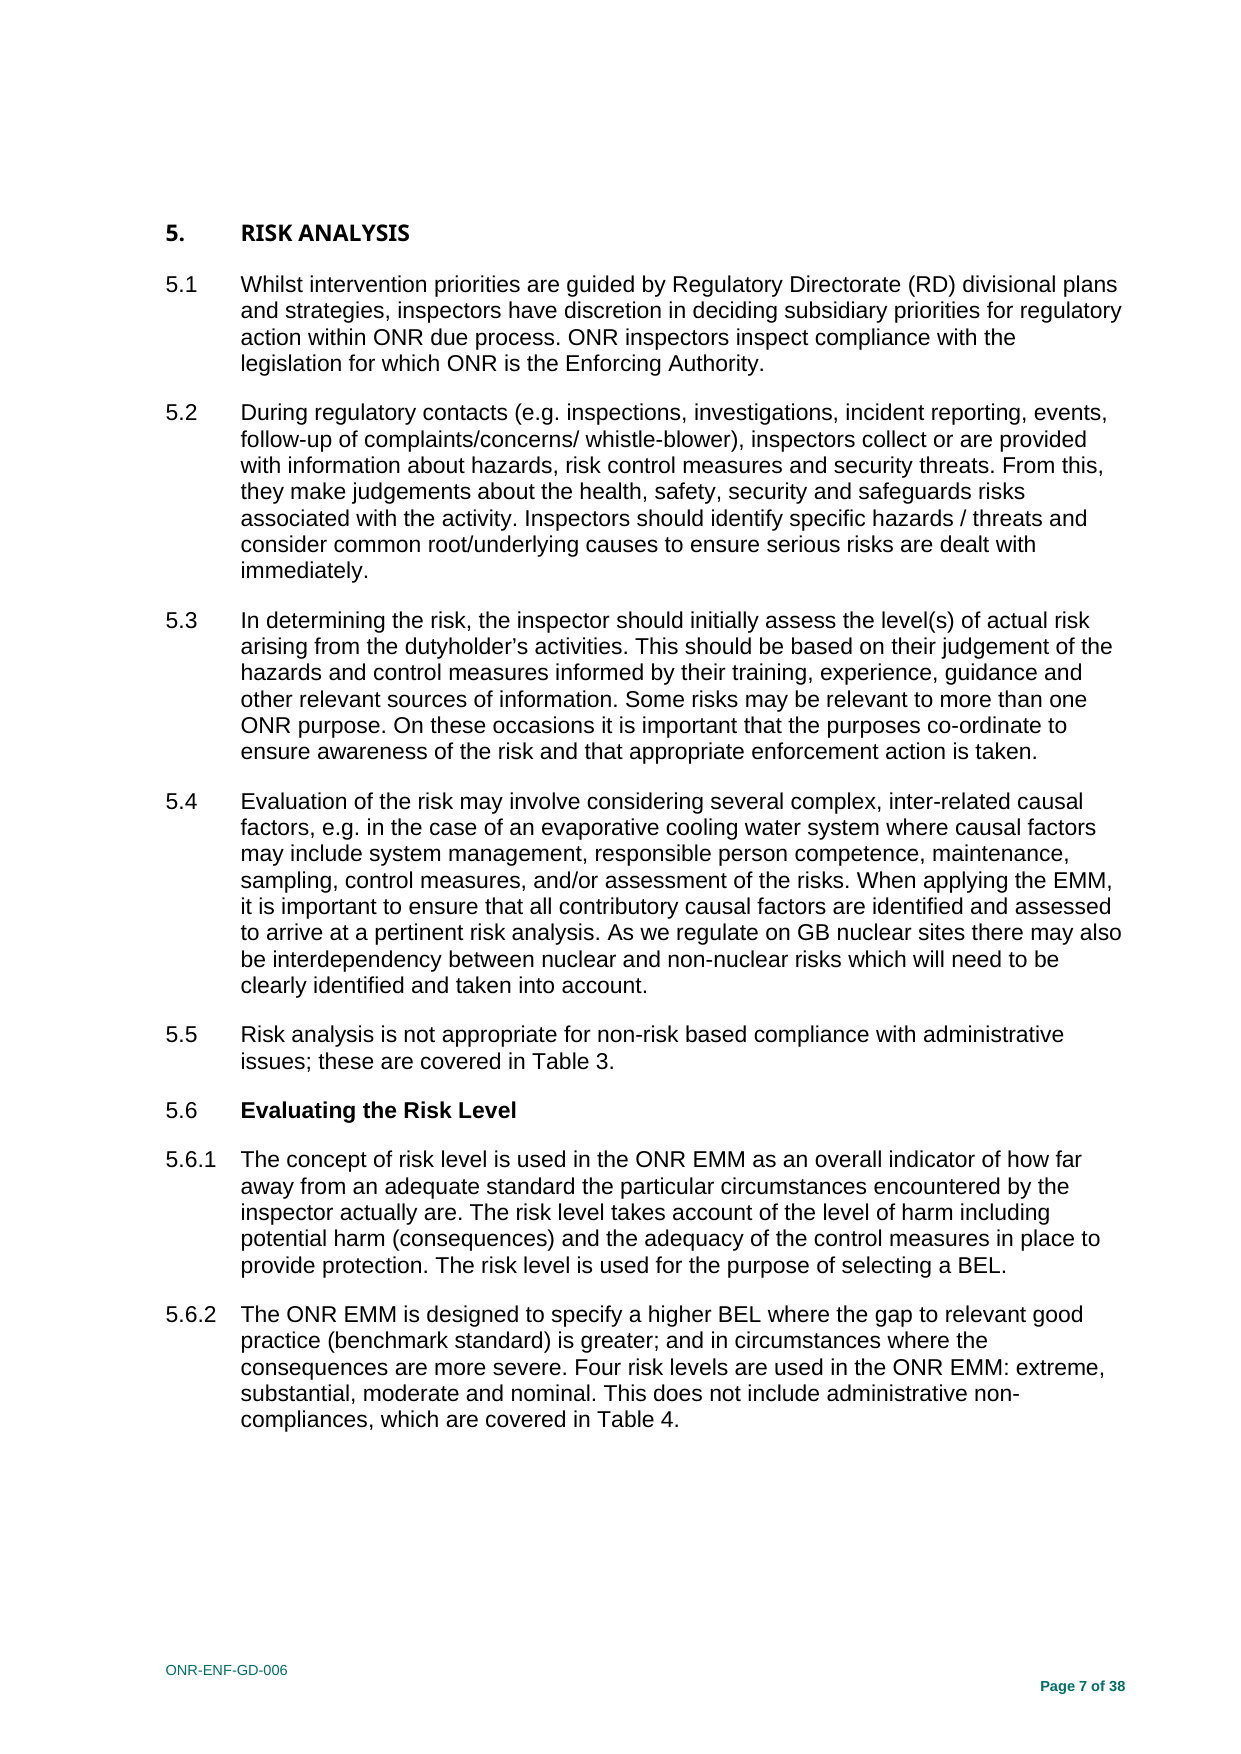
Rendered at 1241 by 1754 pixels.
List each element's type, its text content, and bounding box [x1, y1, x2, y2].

subtitle The ONR EMM is designed to specify a higher BEL where the gap to relevant good practice (benchmark standard) is greater; and in circumstances where the consequences are more severe. Four risk levels are used in the ONR EMM: extreme, substantial, moderate and nominal. This does not include administrative non-compliances, which are covered in Table 4. [165, 1301, 1122, 1433]
text Evaluation of the risk may involve considering several complex, inter-related causal factors, e.g. in the case of an evaporative cooling water system where causal factors may include system management, responsible person competence, maintenance, sampling, control measures, and/or assessment of the risks. When applying the EMM, it is important to ensure that all contributory causal factors are identified and assessed to arrive at a pertinent risk analysis. As we regulate on GB nuclear sites there may also be interdependency between nuclear and non-nuclear risks which will need to be clearly identified and taken into account. [165, 788, 1122, 998]
text Evaluating the Risk Level [165, 1097, 1122, 1123]
text In determining the risk, the inspector should initially assess the level(s) of actual risk arising from the dutyholder’s activities. This should be based on their judgement of the hazards and control measures informed by their training, experience, guidance and other relevant sources of information. Some risks may be relevant to more than one ONR purpose. On these occasions it is important that the purposes co-ordinate to ensure awareness of the risk and that appropriate enforcement action is taken. [165, 607, 1122, 765]
text Risk analysis is not appropriate for non-risk based compliance with administrative issues; these are covered in Table 3. [165, 1021, 1122, 1074]
text During regulatory contacts (e.g. inspections, investigations, incident reporting, events, follow-up of complaints/concerns/ whistle-blower), inspectors collect or are provided with information about hazards, risk control measures and security threats. From this, they make judgements about the health, safety, security and safeguards risks associated with the activity. Inspectors should identify specific hazards / threats and consider common root/underlying causes to ensure serious risks are dealt with immediately. [165, 399, 1122, 584]
text Whilst intervention priorities are guided by Regulatory Directorate (RD) divisional plans and strategies, inspectors have discretion in deciding subsidiary priorities for regulatory action within ONR due process. ONR inspectors inspect compliance with the legislation for which ONR is the Enforcing Authority. [165, 271, 1122, 376]
subtitle risk analysis [165, 217, 1122, 248]
subtitle The concept of risk level is used in the ONR EMM as an overall indicator of how far away from an adequate standard the particular circumstances encountered by the inspector actually are. The risk level takes account of the level of harm including potential harm (consequences) and the adequacy of the control measures in place to provide protection. The risk level is used for the purpose of selecting a BEL. [165, 1146, 1122, 1278]
